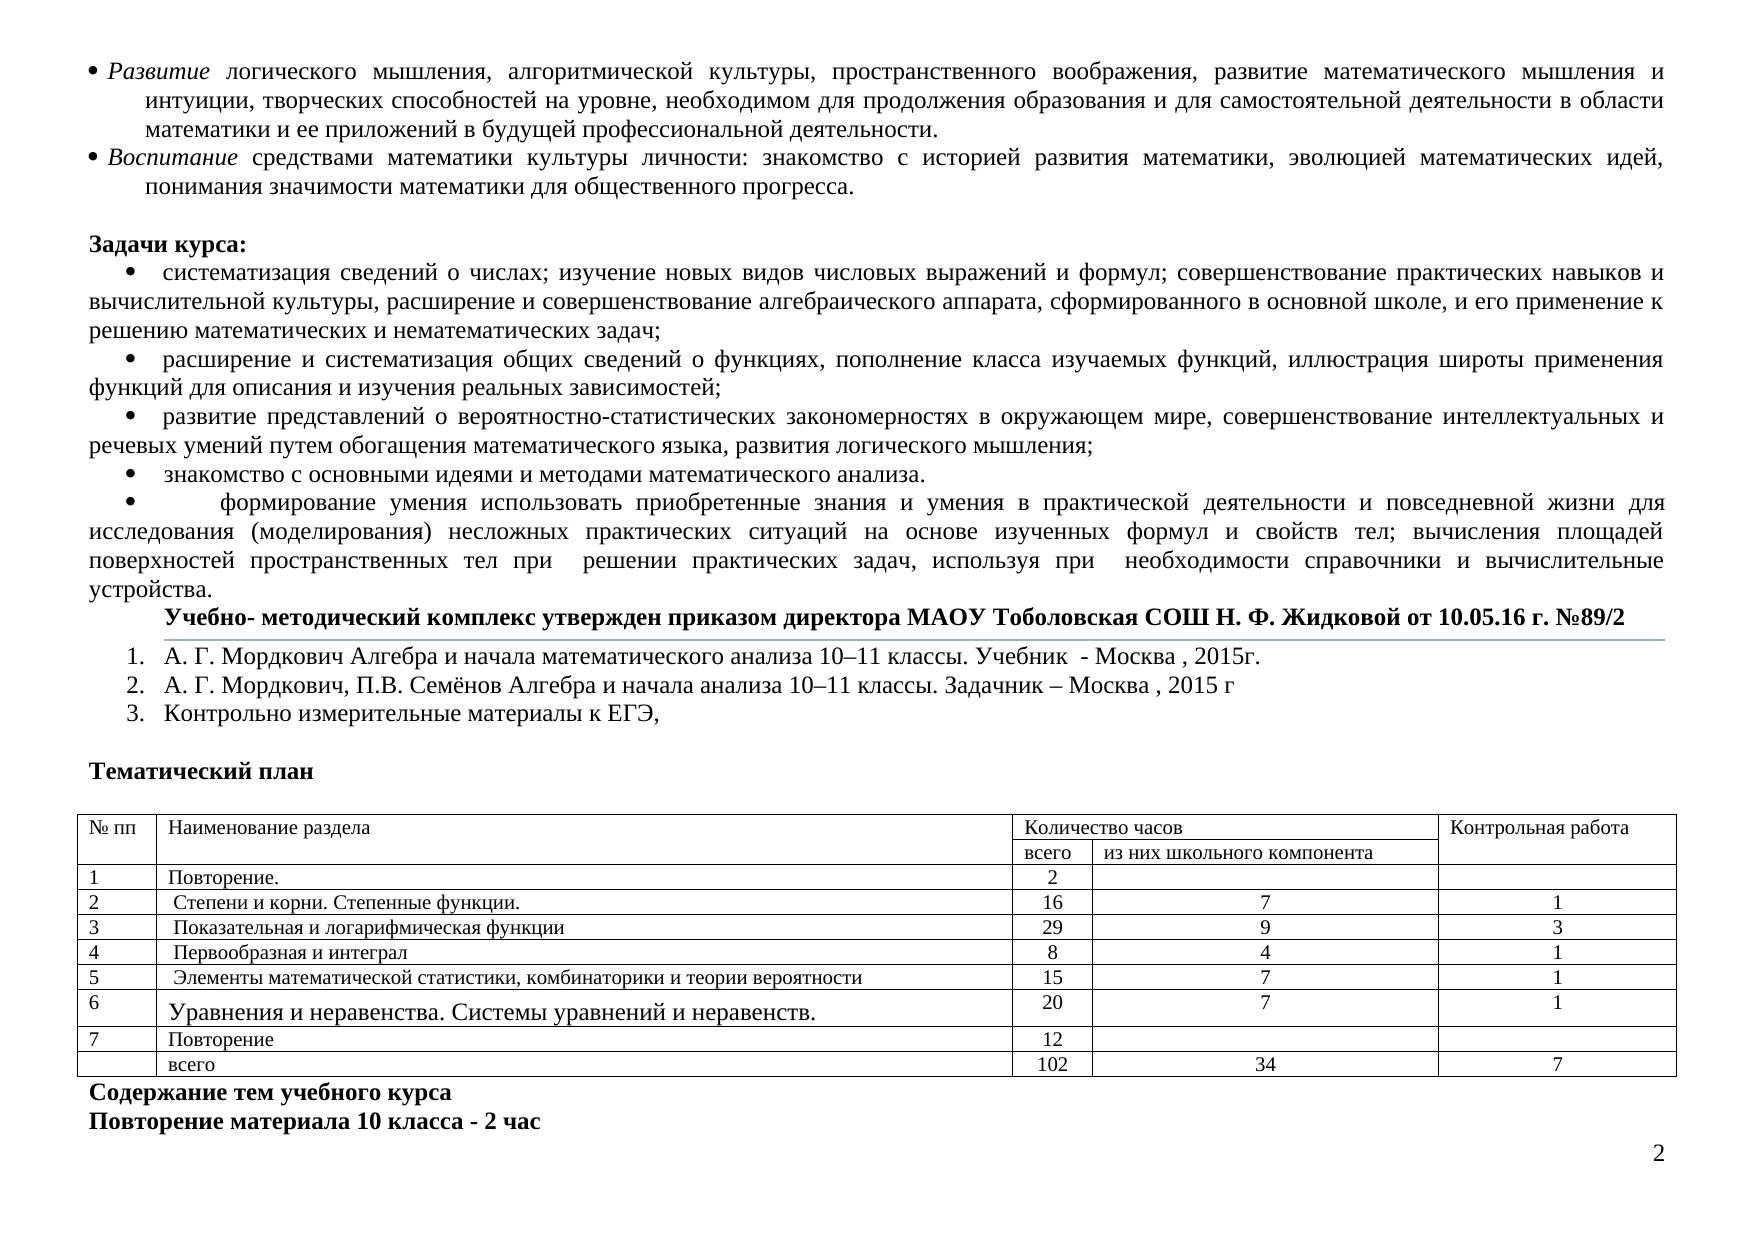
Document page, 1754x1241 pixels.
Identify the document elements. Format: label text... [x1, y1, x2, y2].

table_cell 20 [1013, 990, 1092, 1026]
table_cell 7 [1093, 965, 1438, 989]
table_cell 1 [1439, 890, 1676, 914]
table_cell Степени и корни. Степенные функции. [157, 890, 1012, 914]
list развитие представлений о вероятностно-статистических закономерностях в окружающем мире, совершенствование интеллектуальных и речевых умений путем обогащения математического языка, развития логического мышления; [89, 401, 1665, 459]
table_cell [1093, 865, 1438, 889]
table_cell 8 [1013, 940, 1092, 964]
table_cell 7 [1093, 990, 1438, 1026]
table_cell 3 [1439, 915, 1676, 939]
table_cell 4 [1093, 940, 1438, 964]
table_cell [1093, 1027, 1438, 1051]
table_cell 5 [78, 965, 156, 989]
table_cell 16 [1013, 890, 1092, 914]
table_cell 1 [1439, 965, 1676, 989]
table_cell 7 [78, 1027, 156, 1051]
table_cell 4 [78, 940, 156, 964]
table_header № пп [78, 815, 156, 864]
table_cell 1 [1439, 940, 1676, 964]
list Контрольно измерительные материалы к ЕГЭ, [126, 698, 1665, 727]
table_cell всего [1013, 840, 1092, 864]
list Развитие логического мышления, алгоритмической культуры, пространственного воображения, развитие математического мышления и интуиции, творческих способностей на уровне, необходимом для продолжения образования и для самостоятельной деятельности в области математики и ее приложений в будущей профессиональной деятельности. [89, 56, 1665, 142]
table_cell 2 [1013, 865, 1092, 889]
table_cell [1439, 865, 1676, 889]
list расширение и систематизация общих сведений о функциях, пополнение класса изучаемых функций, иллюстрация широты применения функций для описания и изучения реальных зависимостей; [89, 344, 1665, 401]
table_cell всего [157, 1052, 1012, 1076]
table_cell 29 [1013, 915, 1092, 939]
table_cell 9 [1093, 915, 1438, 939]
table_cell 102 [1013, 1052, 1092, 1076]
table_cell 1 [78, 865, 156, 889]
text Повторение материала 10 класса - 2 час [89, 1106, 1665, 1134]
text Содержание тем учебного курса [89, 1077, 1665, 1106]
table_cell Уравнения и неравенства. Системы уравнений и неравенств. [157, 990, 1012, 1026]
table_cell из них школьного компонента [1093, 840, 1438, 864]
table_cell 1 [1439, 990, 1676, 1026]
table_cell 6 [78, 990, 156, 1026]
text Тематический план [89, 756, 1665, 785]
list Учебно- методический комплекс утвержден приказом директора МАОУ Тоболовская СОШ Н. Ф. Жидковой от 10.05.16 г. №89/2 [164, 602, 1665, 639]
table_header Контрольная работа [1439, 815, 1676, 864]
table_cell Повторение [157, 1027, 1012, 1051]
table_cell 34 [1093, 1052, 1438, 1076]
list систематизация сведений о числах; изучение новых видов числовых выражений и формул; совершенствование практических навыков и вычислительной культуры, расширение и совершенствование алгебраического аппарата, сформированного в основной школе, и его применение к решению математических и нематематических задач; [89, 257, 1665, 344]
table_cell Показательная и логарифмическая функции [157, 915, 1012, 939]
table_cell 15 [1013, 965, 1092, 989]
table_cell 12 [1013, 1027, 1092, 1051]
table_cell [1439, 1027, 1676, 1051]
table_header Количество часов [1013, 815, 1438, 839]
table_cell 7 [1093, 890, 1438, 914]
table_cell 3 [78, 915, 156, 939]
list А. Г. Мордкович Алгебра и начала математического анализа 10–11 классы. Учебник - Москва , 2015г. [126, 641, 1665, 670]
table_cell Повторение. [157, 865, 1012, 889]
list формирование умения использовать приобретенные знания и умения в практической деятельности и повседневной жизни для исследования (моделирования) несложных практических ситуаций на основе изученных формул и свойств тел; вычисления площадей поверхностей пространственных тел при решении практических задач, используя при необходимости справочники и вычислительные устройства. [89, 487, 1665, 602]
table_cell 7 [1439, 1052, 1676, 1076]
list А. Г. Мордкович, П.В. Семёнов Алгебра и начала анализа 10–11 классы. Задачник – Москва , 2015 г [126, 670, 1665, 698]
table_cell 2 [78, 890, 156, 914]
table_cell Элементы математической статистики, комбинаторики и теории вероятности [157, 965, 1012, 989]
text Задачи курса: [89, 229, 1665, 257]
table_cell Первообразная и интеграл [157, 940, 1012, 964]
table_header Наименование раздела [157, 815, 1012, 864]
list Воспитание средствами математики культуры личности: знакомство с историей развития математики, эволюцией математических идей, понимания значимости математики для общественного прогресса. [89, 142, 1665, 200]
list знакомство с основными идеями и методами математического анализа. [126, 459, 1665, 487]
table_cell [78, 1052, 156, 1076]
